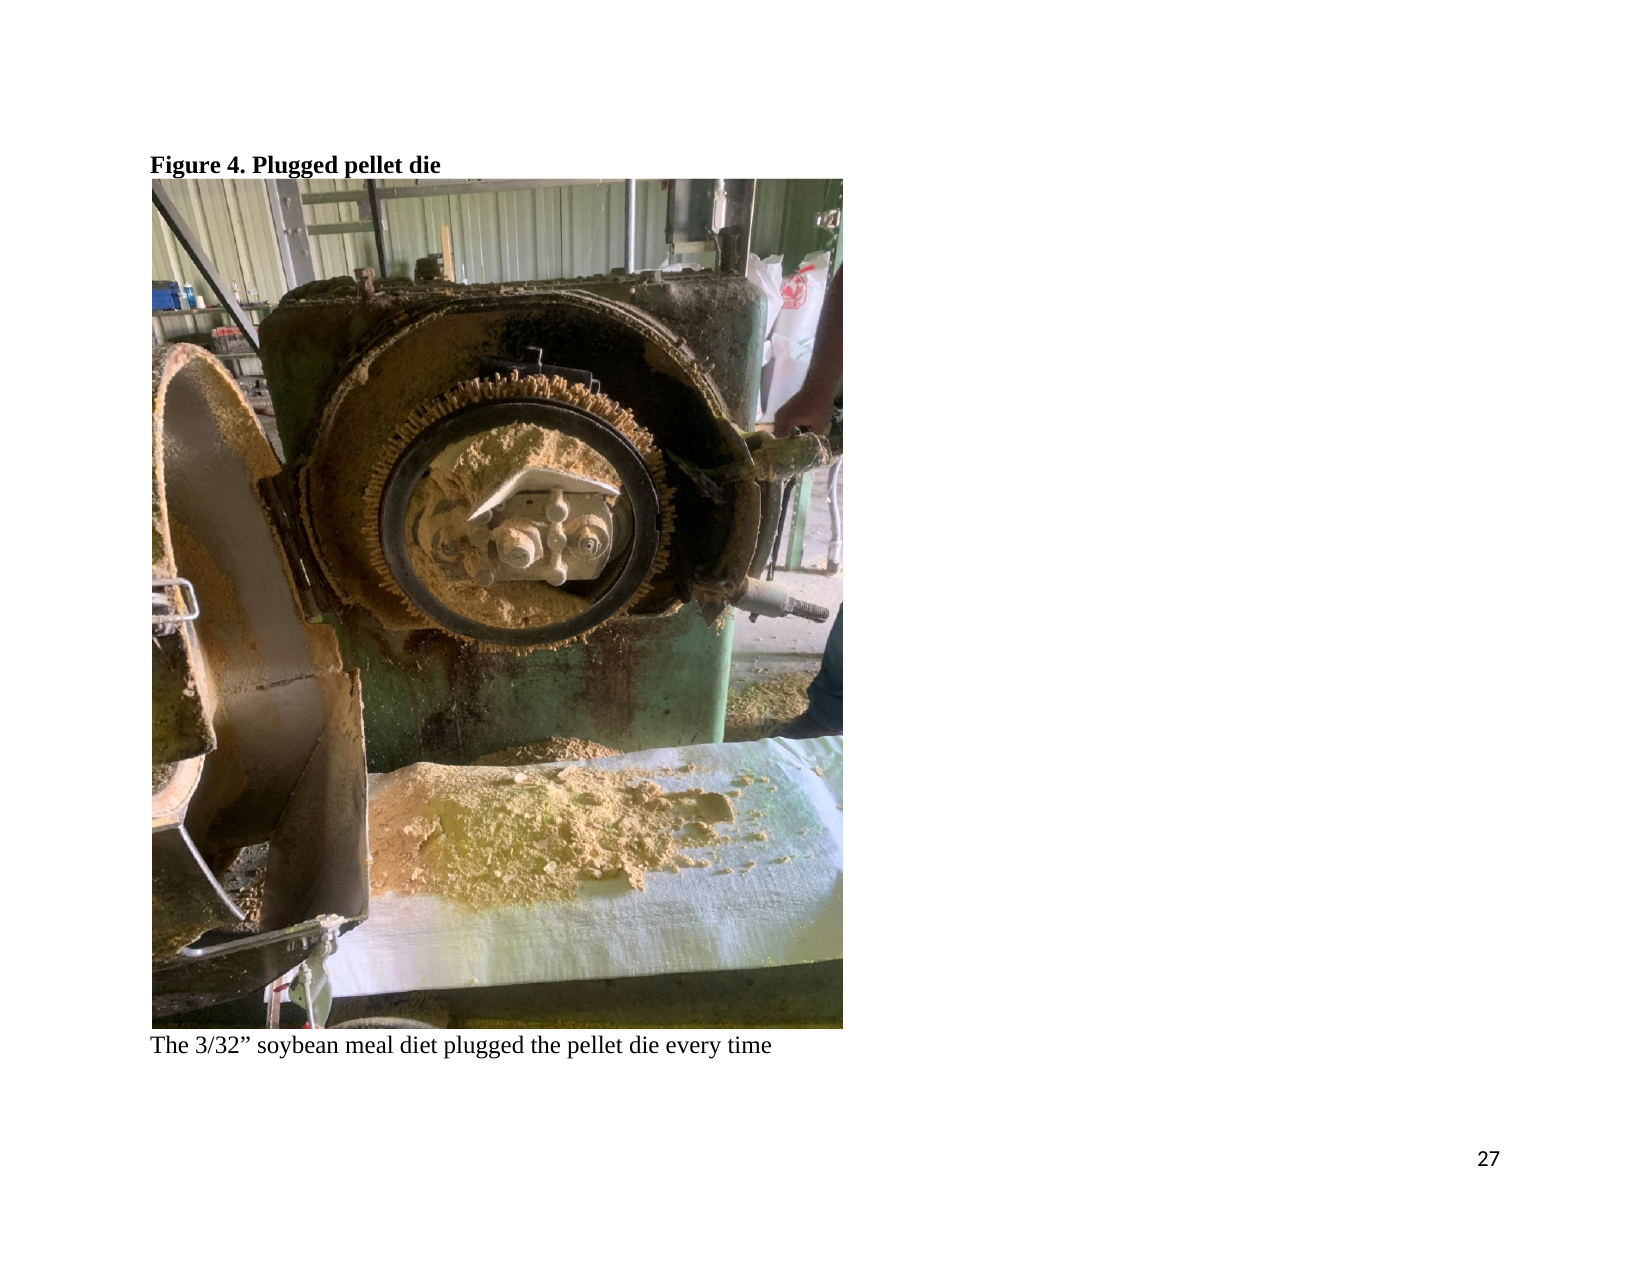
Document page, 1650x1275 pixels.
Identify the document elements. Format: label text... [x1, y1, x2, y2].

picture [152, 179, 842, 1029]
text The 3/32” soybean meal diet plugged the pellet die every time [150, 1030, 1500, 1059]
text Figure 4. Plugged pellet die [150, 150, 1500, 179]
